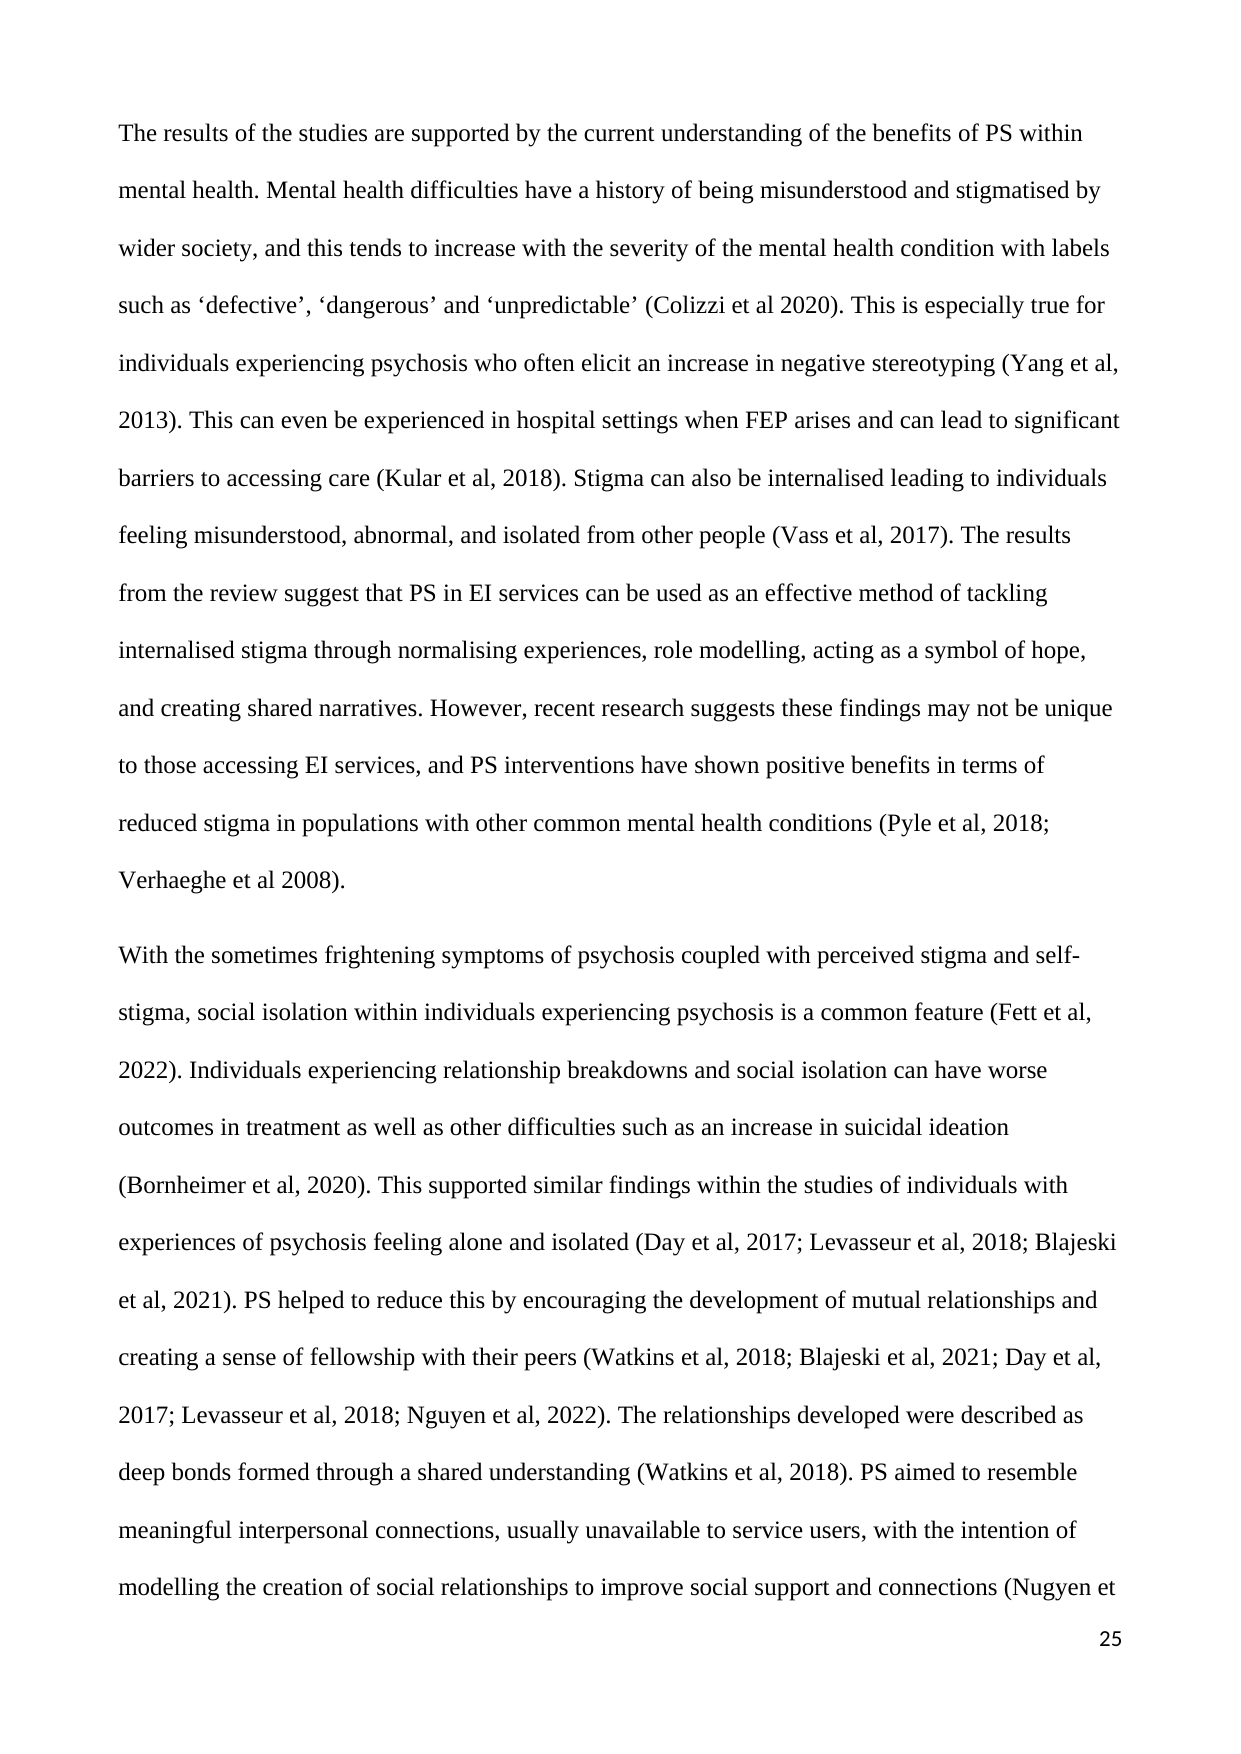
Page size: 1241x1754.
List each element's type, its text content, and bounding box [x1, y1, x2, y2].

text The results of the studies are supported by the current understanding of the benefits of PS within mental health. Mental health difficulties have a history of being misunderstood and stigmatised by wider society, and this tends to increase with the severity of the mental health condition with labels such as ‘defective’, ‘dangerous’ and ‘unpredictable’ (Colizzi et al 2020). This is especially true for individuals experiencing psychosis who often elicit an increase in negative stereotyping (Yang et al, 2013). This can even be experienced in hospital settings when FEP arises and can lead to significant barriers to accessing care (Kular et al, 2018). Stigma can also be internalised leading to individuals feeling misunderstood, abnormal, and isolated from other people (Vass et al, 2017). The results from the review suggest that PS in EI services can be used as an effective method of tackling internalised stigma through normalising experiences, role modelling, acting as a symbol of hope, and creating shared narratives. However, recent research suggests these findings may not be unique to those accessing EI services, and PS interventions have shown positive benefits in terms of reduced stigma in populations with other common mental health conditions (Pyle et al, 2018; Verhaeghe et al 2008). [118, 118, 1122, 894]
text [118, 940, 1122, 1601]
